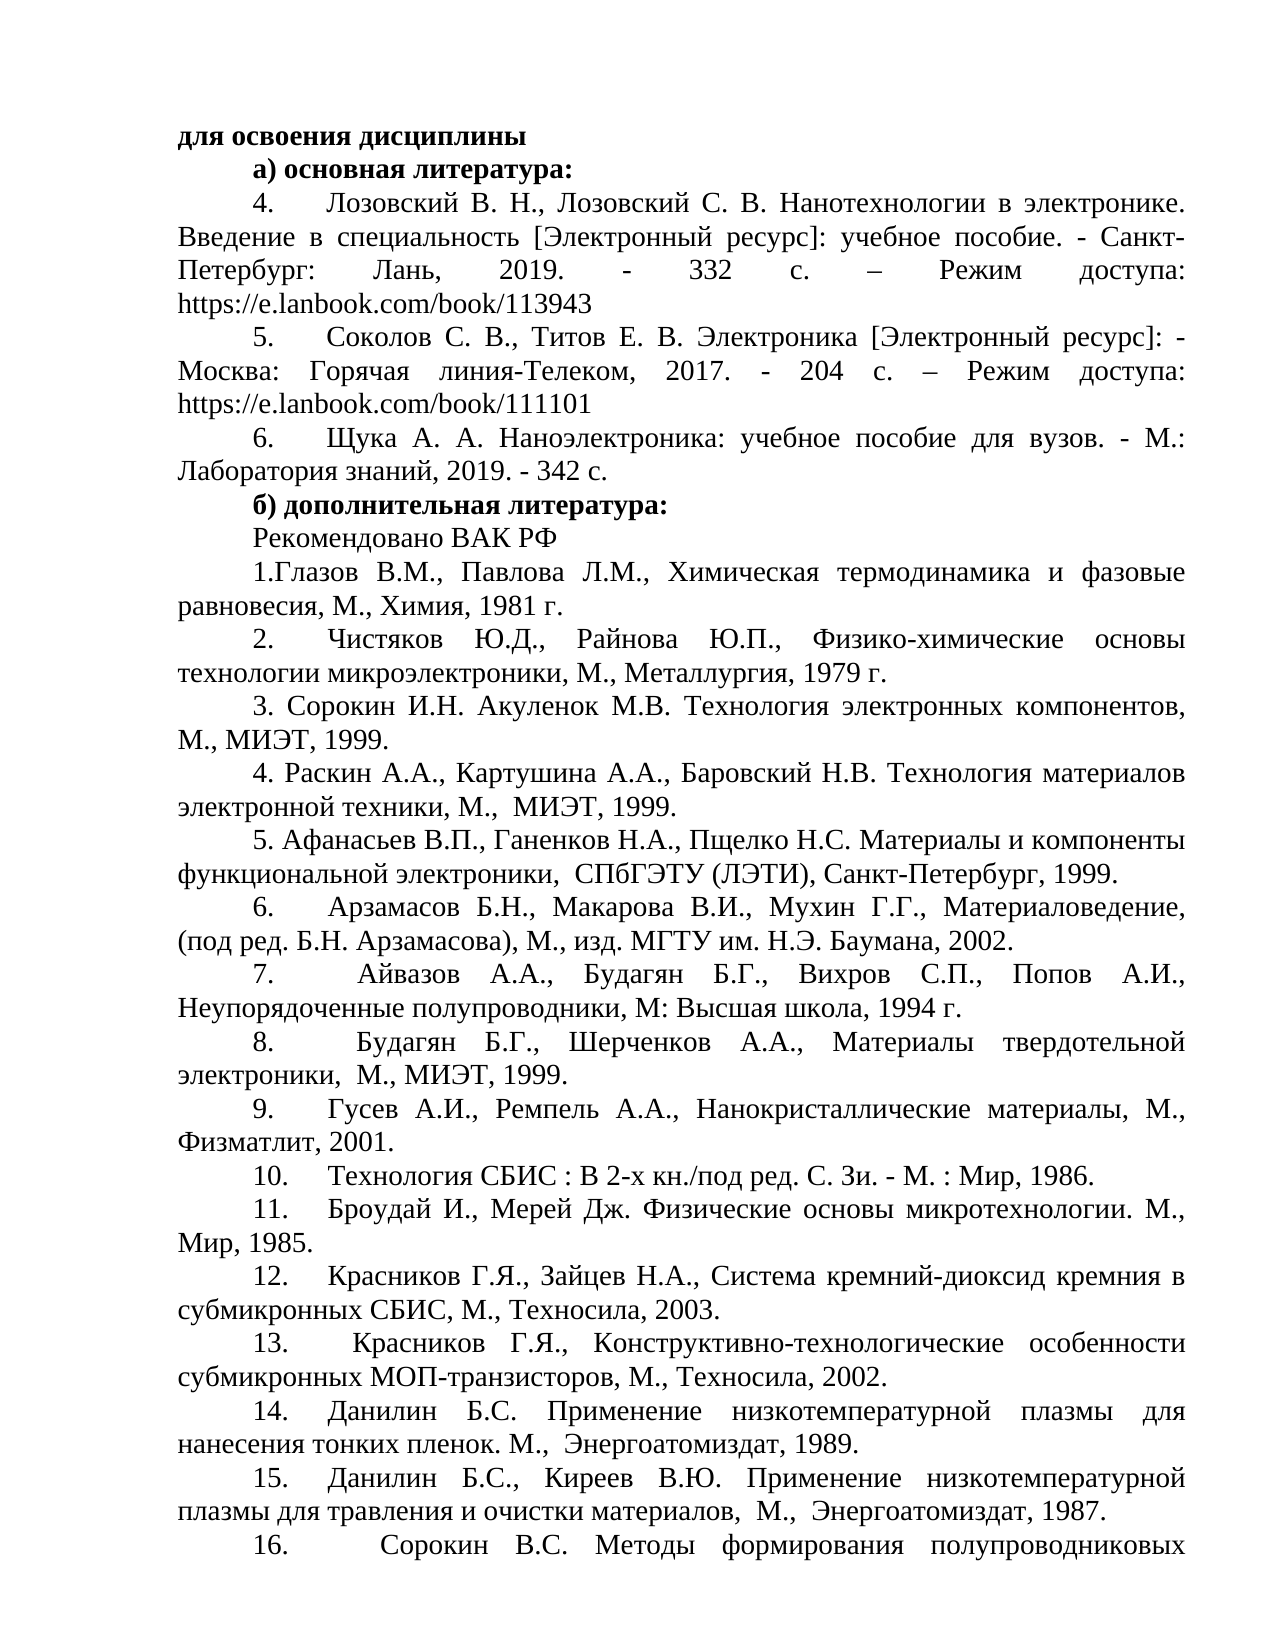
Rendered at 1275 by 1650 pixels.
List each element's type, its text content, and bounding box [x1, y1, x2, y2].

list Красников Г.Я., Зайцев Н.А., Система кремний-диоксид кремния в субмикронных СБИС, М., Техносила, 2003. [177, 1258, 1186, 1326]
text 5. Афанасьев В.П., Ганенков Н.А., Пщелко Н.С. Материалы и компоненты функциональной электроники, СПбГЭТУ (ЛЭТИ), Санкт-Петербург, 1999. [177, 822, 1186, 889]
list Айвазов А.А., Будагян Б.Г., Вихров С.П., Попов А.И., Неупорядоченные полупроводники, М: Высшая школа, 1994 г. [177, 957, 1186, 1024]
list Щука А. А. Наноэлектроника: учебное пособие для вузов. - М.: Лаборатория знаний, 2019. - 342 с. [177, 420, 1186, 487]
text а) основная литература: [177, 152, 1186, 185]
list Данилин Б.С., Киреев В.Ю. Применение низкотемпературной плазмы для травления и очистки материалов, М., Энергоатомиздат, 1987. [177, 1460, 1186, 1527]
list Арзамасов Б.Н., Макарова В.И., Мухин Г.Г., Материаловедение, (под ред. Б.Н. Арзамасова), М., изд. МГТУ им. Н.Э. Баумана, 2002. [177, 889, 1186, 957]
text 4. Раскин А.А., Картушина А.А., Баровский Н.В. Технология материалов электронной техники, М., МИЭТ, 1999. [177, 755, 1186, 822]
text Рекомендовано ВАК РФ [177, 521, 1186, 554]
list Будагян Б.Г., Шерченков А.А., Материалы твердотельной электроники, М., МИЭТ, 1999. [177, 1024, 1186, 1091]
text 1.Глазов B.М., Павлова Л.М., Химическая термодинамика и фазовые равновесия, М., Химия, 1981 г. [177, 554, 1186, 621]
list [177, 1527, 1186, 1560]
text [177, 118, 1186, 152]
list Соколов С. В., Титов Е. В. Электроника [Электронный ресурс]: - Москва: Горячая линия-Телеком, 2017. - 204 с. – Режим доступа: https://e.lanbook.com/book/111101 [177, 319, 1186, 420]
text 3. Сорокин И.Н. Акуленок М.В. Технология электронных компонентов, М., МИЭТ, 1999. [177, 688, 1186, 755]
text б) дополнительная литература: [177, 487, 1186, 521]
list Данилин Б.С. Применение низкотемпературной плазмы для нанесения тонких пленок. М., Энергоатомиздат, 1989. [177, 1393, 1186, 1460]
list Лозовский В. Н., Лозовский С. В. Нанотехнологии в электронике. Введение в специальность [Электронный ресурс]: учебное пособие. - Санкт-Петербург: Лань, 2019. - 332 с. – Режим доступа: https://e.lanbook.com/book/113943 [177, 185, 1186, 319]
list Красников Г.Я., Конструктивно-технологические особенности субмикронных МОП-транзисторов, М., Техносила, 2002. [177, 1326, 1186, 1393]
list Чистяков Ю.Д., Райнова Ю.П., Физико-химические основы технологии микроэлектроники, М., Металлургия, 1979 г. [177, 621, 1186, 688]
list Технология СБИС : В 2-х кн./под ред. С. Зи. - М. : Мир, 1986. [177, 1158, 1186, 1191]
list Гусев А.И., Ремпель А.А., Нанокристаллические материалы, М., Физматлит, 2001. [177, 1091, 1186, 1158]
list Броудай И., Мерей Дж. Физические основы микротехнологии. М., Мир, 1985. [177, 1191, 1186, 1258]
